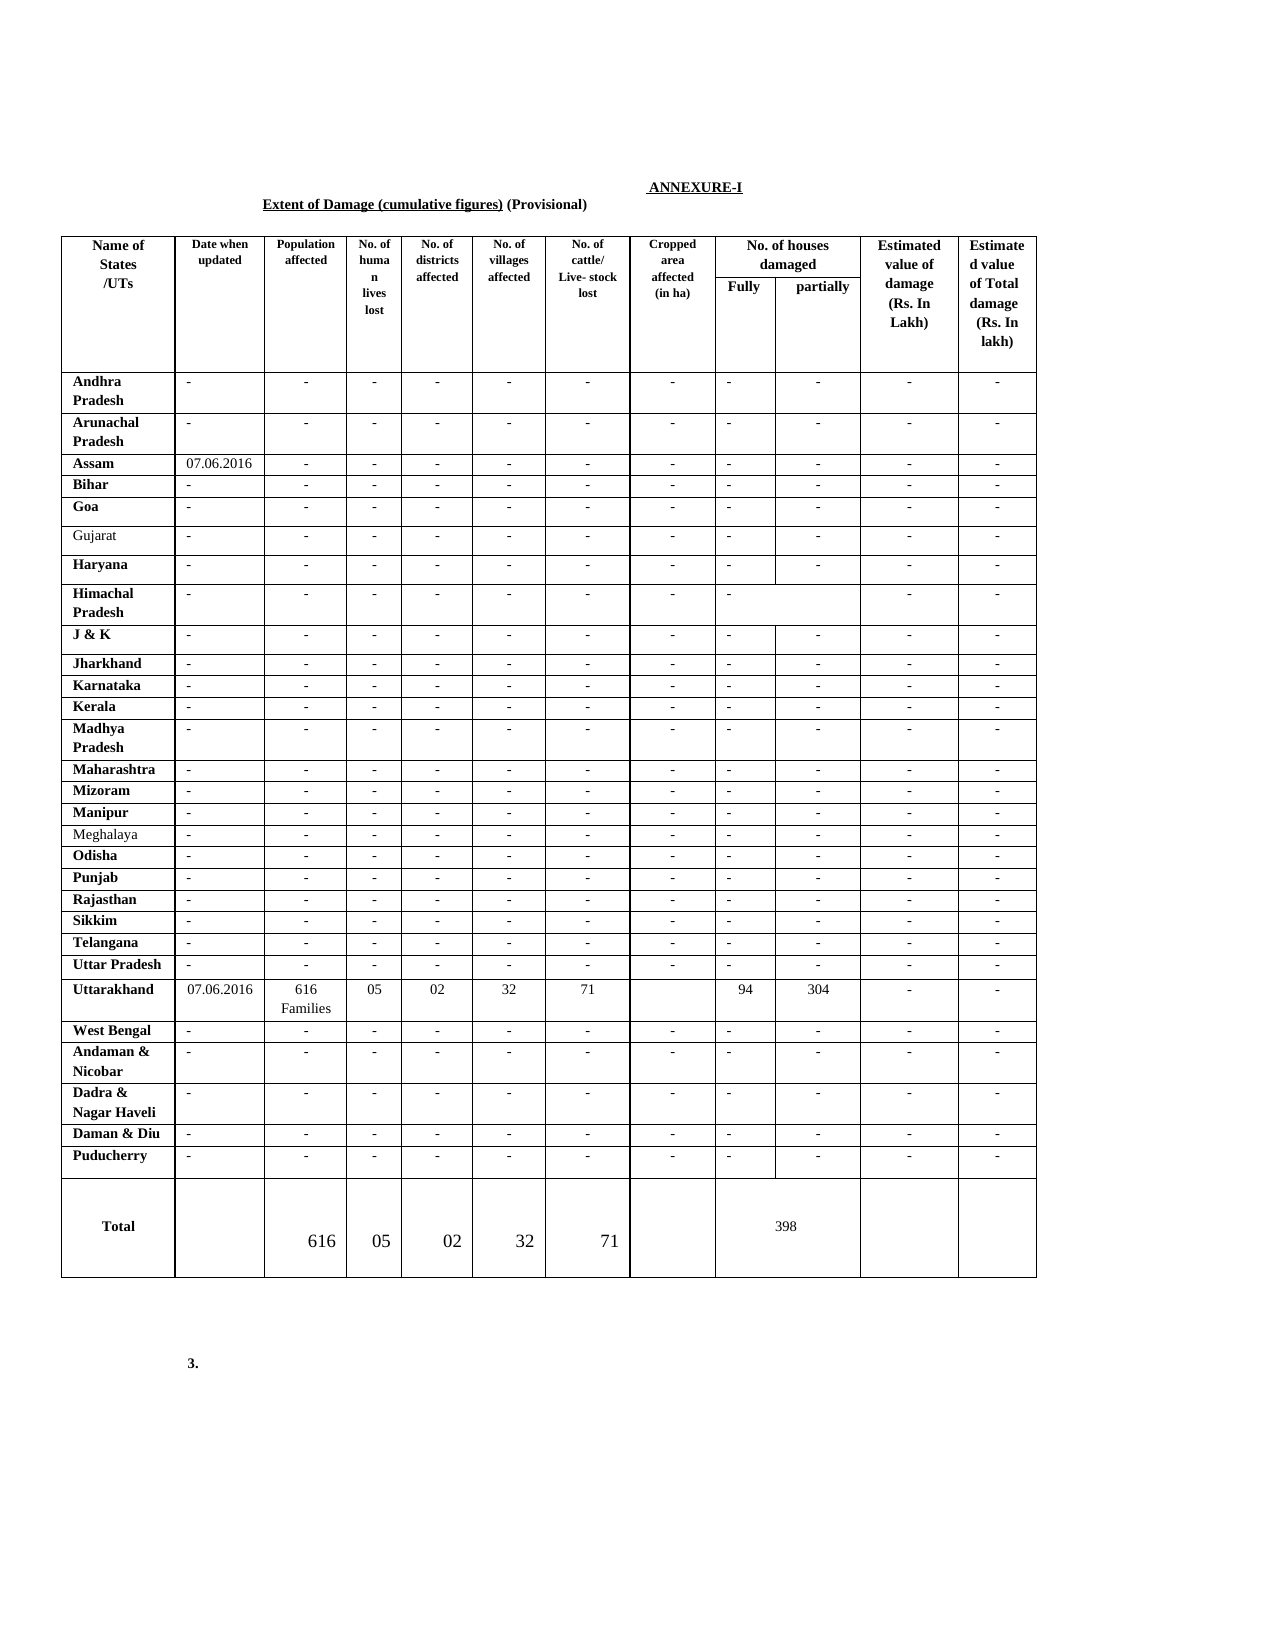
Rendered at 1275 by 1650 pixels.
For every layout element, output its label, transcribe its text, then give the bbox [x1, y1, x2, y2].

table_cell - [176, 847, 264, 868]
table_cell - [861, 761, 958, 781]
table_cell - [546, 826, 629, 846]
table_cell 02 [402, 980, 472, 1021]
table_cell Gujarat [62, 527, 174, 555]
table_cell - [631, 1022, 715, 1042]
table_header No. of cattle/ Live- stock lost [546, 237, 629, 372]
table_cell - [347, 761, 401, 781]
table_header Date when updated [176, 237, 264, 372]
table_cell - [959, 804, 1036, 824]
table_cell - [776, 1022, 860, 1042]
table_cell - [546, 414, 629, 453]
table_cell - [347, 912, 401, 933]
table_cell - [631, 1125, 715, 1146]
table_cell - [631, 455, 715, 475]
table_cell - [473, 891, 545, 911]
table_cell - [861, 826, 958, 846]
table_cell - [473, 626, 545, 653]
table_cell - [959, 956, 1036, 979]
table_cell - [347, 626, 401, 653]
table_cell - [716, 1147, 775, 1178]
table_cell - [546, 1125, 629, 1146]
table_cell - [776, 676, 860, 697]
table_cell - [265, 891, 346, 911]
table_cell - [546, 869, 629, 889]
table_cell - [402, 476, 472, 497]
table_cell - [959, 720, 1036, 759]
table_cell - [861, 556, 958, 584]
table_cell - [473, 676, 545, 697]
table_cell - [546, 1084, 629, 1124]
table_cell - [776, 804, 860, 824]
table_cell Maharashtra [62, 761, 174, 781]
table_cell - [265, 556, 346, 584]
table_header No. of human lives lost [347, 237, 401, 372]
table_cell Fully [716, 278, 775, 372]
table_cell 07.06.2016 [176, 980, 264, 1021]
table_cell - [959, 498, 1036, 526]
table_cell - [347, 1125, 401, 1146]
table_cell - [861, 912, 958, 933]
table_cell - [546, 891, 629, 911]
table_cell - [716, 934, 775, 954]
table_cell - [265, 655, 346, 675]
table_cell West Bengal [62, 1022, 174, 1042]
table_cell - [176, 585, 264, 624]
table_cell [176, 1179, 264, 1277]
table_cell - [546, 782, 629, 803]
table_cell - [347, 891, 401, 911]
table_cell - [776, 891, 860, 911]
table_cell - [176, 826, 264, 846]
table_cell - [776, 655, 860, 675]
table_cell - [861, 476, 958, 497]
table_cell - [546, 912, 629, 933]
table_cell - [631, 934, 715, 954]
table_cell - [402, 655, 472, 675]
table_cell - [473, 498, 545, 526]
table_cell - [546, 1043, 629, 1083]
table_cell - [176, 934, 264, 954]
table_cell - [265, 1125, 346, 1146]
table_cell - [265, 373, 346, 412]
list Extent of Damage (cumulative figures) (Provisional) [262, 196, 1125, 212]
table_cell - [347, 498, 401, 526]
table_cell - [473, 782, 545, 803]
table_cell - [959, 912, 1036, 933]
table_cell - [265, 869, 346, 889]
table_cell - [776, 869, 860, 889]
table_cell - [176, 804, 264, 824]
table_cell Madhya Pradesh [62, 720, 174, 759]
table_cell - [861, 655, 958, 675]
table_cell - [776, 826, 860, 846]
table_cell - [959, 655, 1036, 675]
table_cell - [631, 1043, 715, 1083]
table_cell - [473, 373, 545, 412]
table_cell - [631, 626, 715, 653]
table_cell - [347, 934, 401, 954]
table_cell - [402, 585, 472, 624]
table_cell - [402, 373, 472, 412]
table_cell Arunachal Pradesh [62, 414, 174, 453]
table_cell - [265, 498, 346, 526]
table_cell Sikkim [62, 912, 174, 933]
table_cell - [861, 455, 958, 475]
table_cell - [776, 1125, 860, 1146]
table_cell - [402, 676, 472, 697]
table_cell Andhra Pradesh [62, 373, 174, 412]
table_cell - [176, 626, 264, 653]
table_cell - [265, 804, 346, 824]
table_cell - [959, 556, 1036, 584]
table_cell - [631, 1084, 715, 1124]
table_cell - [776, 498, 860, 526]
table_cell - [776, 1043, 860, 1083]
table_cell - [347, 869, 401, 889]
table_cell - [959, 1043, 1036, 1083]
table_cell - [176, 655, 264, 675]
table_cell Himachal Pradesh [62, 585, 174, 624]
table_cell - [716, 912, 775, 933]
table_cell - [402, 956, 472, 979]
table_header No. of districts affected [402, 237, 472, 372]
table_cell Telangana [62, 934, 174, 954]
table_cell - [473, 761, 545, 781]
table_cell - [473, 912, 545, 933]
table_cell - [473, 585, 545, 624]
table_cell - [176, 912, 264, 933]
table_cell - [473, 1147, 545, 1178]
table_cell - [402, 498, 472, 526]
table_header Population affected [265, 237, 346, 372]
table_cell Karnataka [62, 676, 174, 697]
table_cell - [546, 626, 629, 653]
table_cell - [265, 912, 346, 933]
table_cell - [861, 1022, 958, 1042]
table_cell - [265, 527, 346, 555]
table_cell - [402, 414, 472, 453]
table_cell - [176, 414, 264, 453]
table_cell partially [776, 278, 860, 372]
table_cell Odisha [62, 847, 174, 868]
table_cell - [959, 414, 1036, 453]
table_cell - [716, 373, 775, 412]
table_cell 05 [347, 1179, 401, 1277]
table_cell - [402, 556, 472, 584]
table_cell - [402, 934, 472, 954]
table_cell - [473, 556, 545, 584]
table_cell - [176, 1084, 264, 1124]
table_cell - [631, 655, 715, 675]
table_cell - [776, 626, 860, 653]
table_cell 05 [347, 980, 401, 1021]
table_cell - [347, 455, 401, 475]
table_cell - [347, 698, 401, 718]
table_header No. of villages affected [473, 237, 545, 372]
table_cell - [861, 1125, 958, 1146]
table_cell - [631, 847, 715, 868]
table_cell - [402, 804, 472, 824]
table_cell - [347, 1147, 401, 1178]
table_header No. of houses damaged [716, 237, 860, 277]
table_cell - [861, 498, 958, 526]
table_cell - [347, 476, 401, 497]
table_cell - [861, 414, 958, 453]
table_cell - [402, 782, 472, 803]
table_cell - [716, 455, 775, 475]
table_cell Uttarakhand [62, 980, 174, 1021]
table_cell Manipur [62, 804, 174, 824]
table_cell - [176, 891, 264, 911]
table_cell Meghalaya [62, 826, 174, 846]
table_cell 94 [716, 980, 775, 1021]
table_cell - [546, 527, 629, 555]
table_cell Punjab [62, 869, 174, 889]
table_cell Dadra & Nagar Haveli [62, 1084, 174, 1124]
table_cell - [959, 373, 1036, 412]
table_cell - [546, 1022, 629, 1042]
table_cell - [176, 956, 264, 979]
table_cell - [473, 847, 545, 868]
table_cell - [776, 934, 860, 954]
table_cell Daman & Diu [62, 1125, 174, 1146]
table_cell - [347, 1084, 401, 1124]
table_cell - [776, 1084, 860, 1124]
table_cell - [776, 761, 860, 781]
table_cell - [176, 761, 264, 781]
table_cell - [959, 891, 1036, 911]
table_cell - [631, 498, 715, 526]
table_cell 616 Families [265, 980, 346, 1021]
table_cell - [631, 912, 715, 933]
table_cell - [176, 1022, 264, 1042]
table_cell - [402, 826, 472, 846]
table_cell - [776, 414, 860, 453]
table_cell - [631, 698, 715, 718]
table_header Estimated value of Total damage (Rs. In lakh) [959, 237, 1036, 372]
table_cell - [716, 414, 775, 453]
table_cell - [716, 676, 775, 697]
table_cell - [176, 1147, 264, 1178]
table_cell - [546, 720, 629, 759]
table_cell - [176, 373, 264, 412]
table_cell - [473, 956, 545, 979]
table_cell - [176, 498, 264, 526]
table_cell - [959, 626, 1036, 653]
table_cell - [176, 476, 264, 497]
table_cell - [265, 761, 346, 781]
table_cell 32 [473, 980, 545, 1021]
table_cell - [861, 626, 958, 653]
table_cell - [546, 455, 629, 475]
table_cell - [347, 676, 401, 697]
table_cell - [861, 804, 958, 824]
table_cell - [631, 720, 715, 759]
table_cell - [861, 676, 958, 697]
table_cell - [959, 847, 1036, 868]
table_cell - [176, 527, 264, 555]
table_header Cropped area affected (in ha) [631, 237, 715, 372]
table_cell - [776, 1147, 860, 1178]
table_cell Assam [62, 455, 174, 475]
table_cell - [861, 847, 958, 868]
table_cell - [347, 655, 401, 675]
table_cell - [473, 1043, 545, 1083]
table_cell - [631, 956, 715, 979]
table_cell 616 [265, 1179, 346, 1277]
table_cell - [402, 455, 472, 475]
table_cell - [959, 934, 1036, 954]
table_cell - [716, 804, 775, 824]
table_cell - [716, 847, 775, 868]
table_cell - [716, 891, 775, 911]
table_cell - [631, 782, 715, 803]
table_cell - [861, 1084, 958, 1124]
table_cell - [265, 1022, 346, 1042]
table_cell - [776, 847, 860, 868]
table_cell - [473, 698, 545, 718]
table_cell - [861, 782, 958, 803]
table_cell - [176, 698, 264, 718]
table_cell - [861, 1147, 958, 1178]
table_cell - [631, 476, 715, 497]
table_cell - [176, 720, 264, 759]
table_cell - [546, 804, 629, 824]
table_cell - [546, 956, 629, 979]
table_cell - [716, 655, 775, 675]
table_cell - [347, 804, 401, 824]
table_cell - [265, 1084, 346, 1124]
table_cell [631, 980, 715, 1021]
table_cell - [402, 527, 472, 555]
table_cell - [176, 1043, 264, 1083]
table_cell - [631, 826, 715, 846]
table_cell - [265, 585, 346, 624]
text ANNEXURE-I [262, 179, 1125, 196]
table_cell - [716, 476, 775, 497]
table_cell - [959, 1022, 1036, 1042]
table_cell - [959, 826, 1036, 846]
table_cell - [402, 698, 472, 718]
table_cell - [546, 676, 629, 697]
table_cell - [716, 1125, 775, 1146]
table_cell - [959, 869, 1036, 889]
table_cell - [347, 527, 401, 555]
table_header Name of States /UTs [62, 237, 174, 372]
table_cell - [631, 527, 715, 555]
table_cell [959, 1179, 1036, 1277]
table_cell - [776, 373, 860, 412]
table_cell - [716, 720, 775, 759]
table_cell - [631, 414, 715, 453]
table_cell - [402, 847, 472, 868]
table_cell - [347, 585, 401, 624]
table_cell - [546, 698, 629, 718]
table_cell - [716, 826, 775, 846]
table_cell Bihar [62, 476, 174, 497]
table_cell - [265, 455, 346, 475]
table_cell - [473, 527, 545, 555]
table_cell - [473, 826, 545, 846]
table_cell - [265, 676, 346, 697]
table_cell 398 [716, 1179, 860, 1277]
table_cell - [959, 698, 1036, 718]
table_cell - [959, 1084, 1036, 1124]
table_cell Haryana [62, 556, 174, 584]
table_cell - [402, 1125, 472, 1146]
table_cell - [776, 956, 860, 979]
table_cell - [716, 626, 775, 653]
table_cell - [959, 782, 1036, 803]
table_cell - [265, 847, 346, 868]
table_cell - [776, 455, 860, 475]
table_cell 07.06.2016 [176, 455, 264, 475]
table_cell - [716, 1084, 775, 1124]
table_cell 02 [402, 1179, 472, 1277]
table_cell - [265, 626, 346, 653]
table_cell - [473, 1125, 545, 1146]
table_cell - [631, 585, 715, 624]
table_cell - [265, 1147, 346, 1178]
table_cell - [861, 869, 958, 889]
table_cell - [631, 556, 715, 584]
table_cell Andaman & Nicobar [62, 1043, 174, 1083]
table_cell - [176, 869, 264, 889]
table_cell - [265, 826, 346, 846]
table_cell - [776, 782, 860, 803]
table_cell - [473, 476, 545, 497]
table_cell - [716, 527, 775, 555]
table_cell - [473, 720, 545, 759]
table_cell - [402, 1043, 472, 1083]
table_cell - [402, 626, 472, 653]
table_cell Total [62, 1179, 174, 1277]
table_cell - [776, 912, 860, 933]
table_cell Goa [62, 498, 174, 526]
table_cell - [631, 869, 715, 889]
table_cell - [176, 1125, 264, 1146]
table_cell - [473, 455, 545, 475]
table_cell - [265, 1043, 346, 1083]
table_cell 71 [546, 1179, 629, 1277]
table_cell - [716, 782, 775, 803]
table_cell - [959, 1125, 1036, 1146]
table_cell - [176, 676, 264, 697]
table_cell - [631, 373, 715, 412]
table_cell - [631, 891, 715, 911]
table_cell - [861, 698, 958, 718]
table_cell Jharkhand [62, 655, 174, 675]
table_cell - [546, 1147, 629, 1178]
table_cell - [546, 373, 629, 412]
table_cell - [546, 585, 629, 624]
table_cell - [546, 556, 629, 584]
table_cell - [959, 1147, 1036, 1178]
table_cell - [716, 498, 775, 526]
table_cell - [716, 585, 860, 624]
table_cell - [776, 476, 860, 497]
table_cell - [473, 804, 545, 824]
table_cell - [546, 498, 629, 526]
table_cell - [861, 585, 958, 624]
table_cell - [265, 476, 346, 497]
table_cell - [776, 698, 860, 718]
table_cell - [776, 556, 860, 584]
table_cell - [631, 676, 715, 697]
table_cell - [347, 1022, 401, 1042]
table_cell - [347, 782, 401, 803]
table_cell - [861, 956, 958, 979]
table_cell - [716, 1022, 775, 1042]
table_cell - [546, 761, 629, 781]
table_cell - [473, 1022, 545, 1042]
table_cell - [265, 414, 346, 453]
table_cell - [473, 655, 545, 675]
table_cell - [347, 414, 401, 453]
table_cell Uttar Pradesh [62, 956, 174, 979]
table_cell - [716, 761, 775, 781]
table_cell - [959, 980, 1036, 1021]
table_cell - [402, 912, 472, 933]
table_cell - [776, 527, 860, 555]
table_cell - [861, 934, 958, 954]
table_cell - [959, 527, 1036, 555]
table_cell - [959, 585, 1036, 624]
table_cell - [402, 1022, 472, 1042]
table_cell [861, 1179, 958, 1277]
table_cell - [861, 891, 958, 911]
table_cell - [347, 556, 401, 584]
table_cell - [473, 1084, 545, 1124]
table_cell [631, 1179, 715, 1277]
table_cell - [716, 869, 775, 889]
table_cell - [546, 847, 629, 868]
table_cell - [959, 455, 1036, 475]
table_cell - [631, 1147, 715, 1178]
table_cell - [176, 556, 264, 584]
table_cell - [861, 980, 958, 1021]
table_cell - [546, 934, 629, 954]
table_cell J & K [62, 626, 174, 653]
table_cell Puducherry [62, 1147, 174, 1178]
table_cell - [402, 761, 472, 781]
table_cell 71 [546, 980, 629, 1021]
table_cell - [176, 782, 264, 803]
table_cell - [546, 655, 629, 675]
table_cell - [716, 956, 775, 979]
table_cell - [265, 782, 346, 803]
table_cell 32 [473, 1179, 545, 1277]
table_cell - [861, 1043, 958, 1083]
table_cell - [347, 1043, 401, 1083]
table_cell - [347, 956, 401, 979]
table_cell - [716, 556, 775, 584]
table_cell - [716, 1043, 775, 1083]
table_cell - [546, 476, 629, 497]
table_cell - [265, 720, 346, 759]
table_cell - [473, 934, 545, 954]
table_cell - [473, 414, 545, 453]
table_cell - [402, 1084, 472, 1124]
table_cell 304 [776, 980, 860, 1021]
table_cell Mizoram [62, 782, 174, 803]
table_cell - [265, 934, 346, 954]
table_cell - [631, 761, 715, 781]
table_cell - [347, 720, 401, 759]
table_header Estimated value of damage (Rs. In Lakh) [861, 237, 958, 372]
table_cell - [959, 476, 1036, 497]
table_cell - [347, 826, 401, 846]
table_cell - [402, 891, 472, 911]
table_cell - [402, 1147, 472, 1178]
table_cell - [402, 720, 472, 759]
table_cell Kerala [62, 698, 174, 718]
table_cell - [861, 373, 958, 412]
table_cell - [631, 804, 715, 824]
table_cell - [265, 698, 346, 718]
table_cell Rajasthan [62, 891, 174, 911]
table_cell - [265, 956, 346, 979]
table_cell - [473, 869, 545, 889]
table_cell - [861, 720, 958, 759]
table_cell - [776, 720, 860, 759]
table_cell - [959, 676, 1036, 697]
table_cell - [716, 698, 775, 718]
table_cell - [861, 527, 958, 555]
table_cell - [402, 869, 472, 889]
table_cell - [347, 847, 401, 868]
table_cell - [959, 761, 1036, 781]
table_cell - [347, 373, 401, 412]
